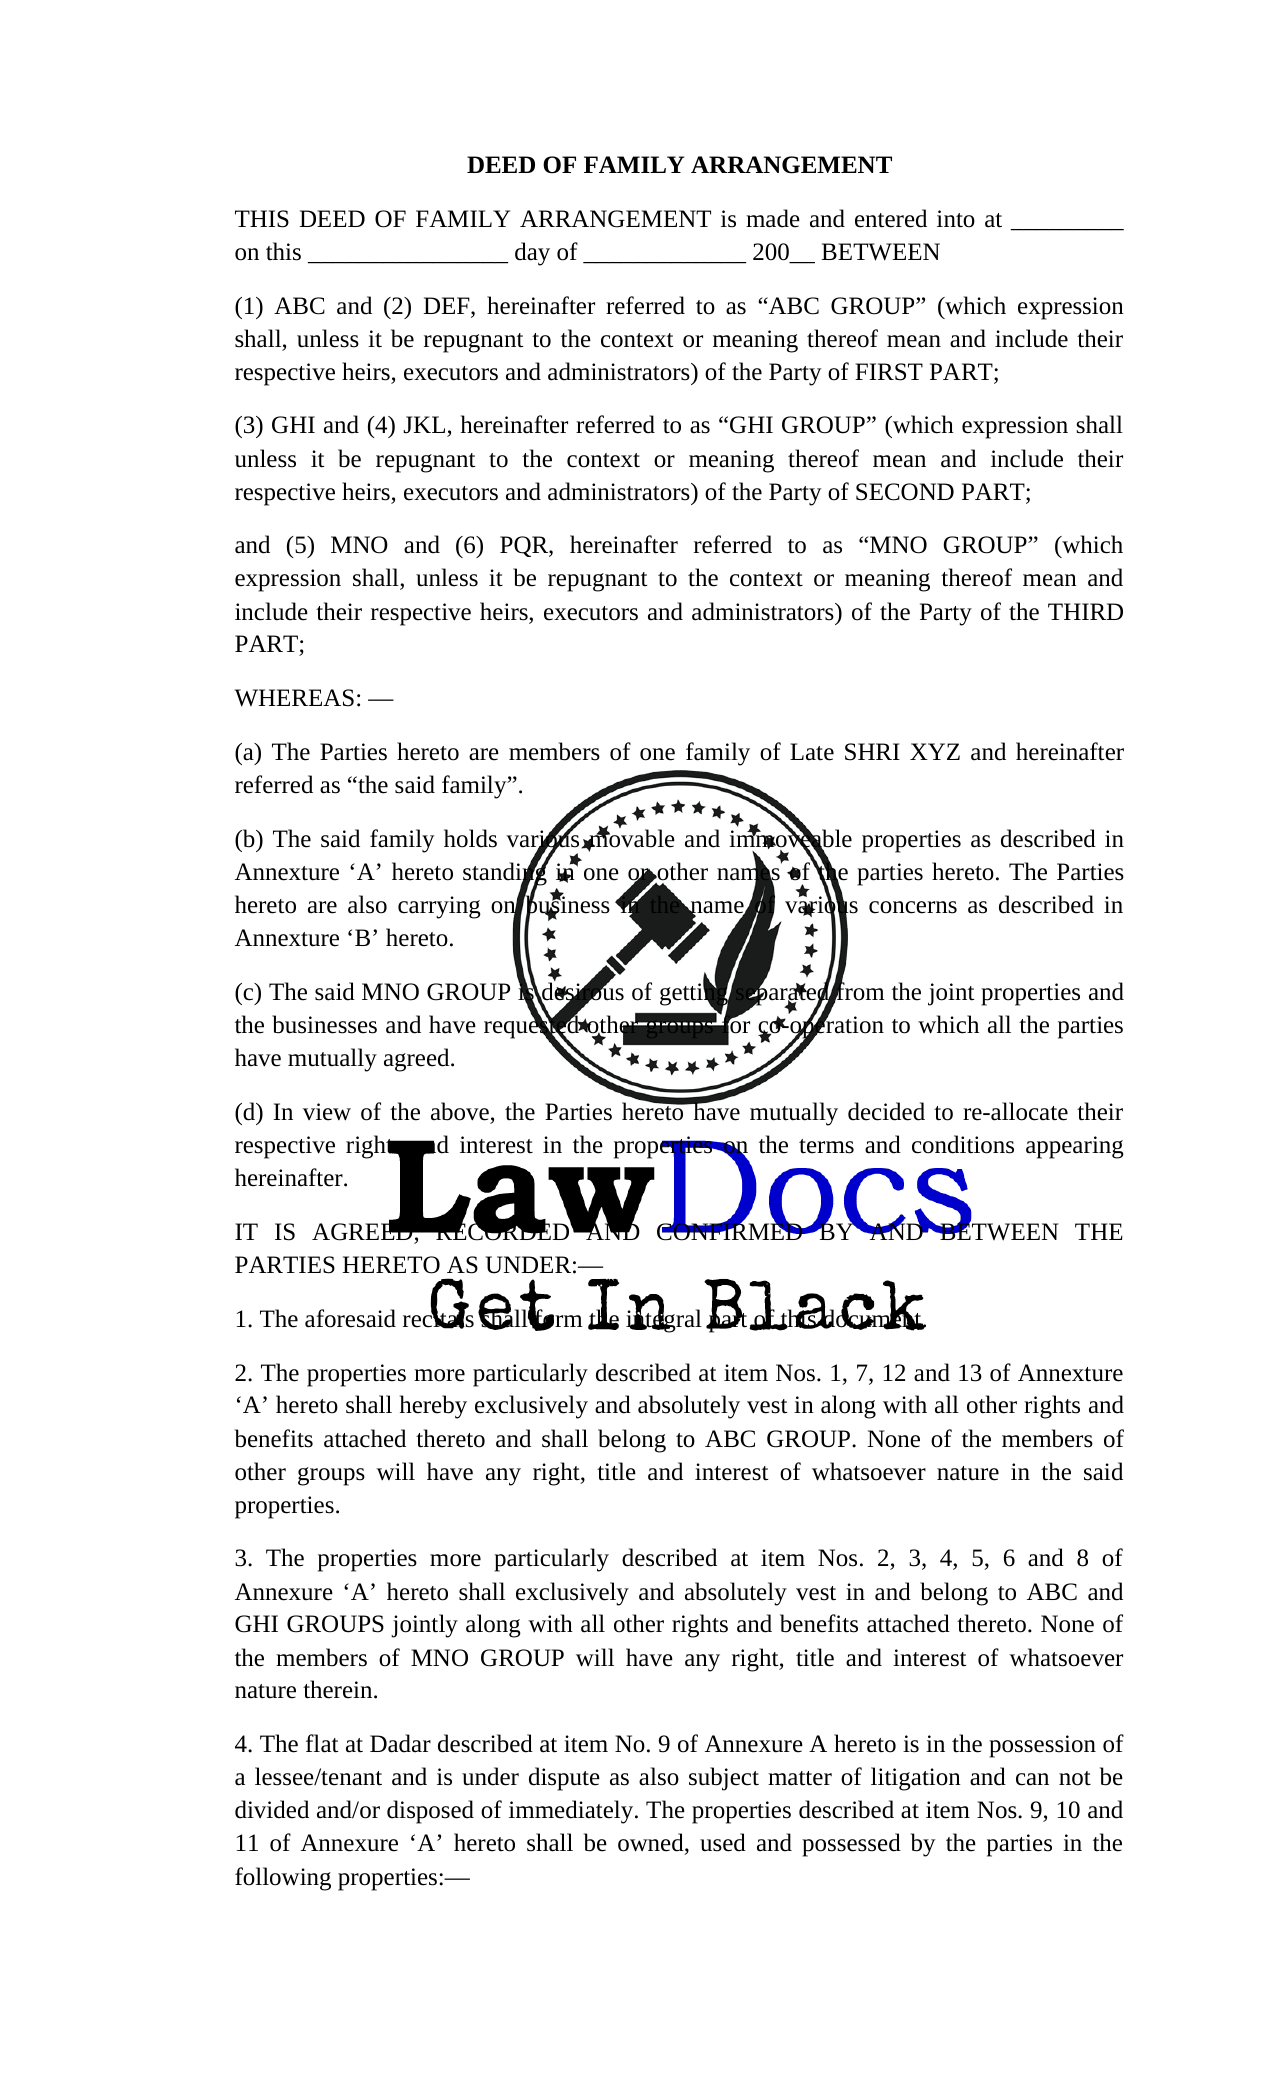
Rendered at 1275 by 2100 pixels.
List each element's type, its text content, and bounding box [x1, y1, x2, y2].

text 3. The properties more particularly described at item Nos. 2, 3, 4, 5, 6 and 8 of Annexure ‘A’ hereto shall exclusively and absolutely vest in and belong to ABC and GHI GROUPS jointly along with all other rights and benefits attached thereto. None of the members of MNO GROUP will have any right, title and interest of whatsoever nature therein. [234, 1543, 1125, 1704]
text WHEREAS: — [234, 683, 1125, 712]
text 2. The properties more particularly described at item Nos. 1, 7, 12 and 13 of Annexture ‘A’ hereto shall hereby exclusively and absolutely vest in along with all other rights and benefits attached thereto and shall belong to ABC GROUP. None of the members of other groups will have any right, title and interest of whatsoever nature in the said properties. [234, 1358, 1125, 1518]
text THIS DEED OF FAMILY ARRANGEMENT is made and entered into at _________ on this ________________ day of _____________ 200__ BETWEEN [234, 204, 1125, 266]
text 1. The aforesaid recitals shall form the integral part of this document. [234, 1304, 1125, 1332]
picture [0, 628, 1275, 1472]
text and (5) MNO and (6) PQR, hereinafter referred to as “MNO GROUP” (which expression shall, unless it be repugnant to the context or meaning thereof mean and include their respective heirs, executors and administrators) of the Party of the THIRD PART; [234, 531, 1125, 658]
text (1) ABC and (2) DEF, hereinafter referred to as “ABC GROUP” (which expression shall, unless it be repugnant to the context or meaning thereof mean and include their respective heirs, executors and administrators) of the Party of FIRST PART; [234, 291, 1125, 386]
text (a) The Parties hereto are members of one family of Late SHRI XYZ and hereinafter referred as “the said family”. [234, 737, 1125, 799]
text IT IS AGREED, RECORDED AND CONFIRMED BY AND BETWEEN THE PARTIES HERETO AS UNDER:— [234, 1217, 1125, 1279]
text (d) In view of the above, the Parties hereto have mutually decided to re-allocate their respective rights and interest in the properties on the terms and conditions appearing hereinafter. [234, 1097, 1125, 1192]
text (c) The said MNO GROUP is desirous of getting separated from the joint properties and the businesses and have requested other groups for co-operation to which all the parties have mutually agreed. [234, 977, 1125, 1072]
text 4. The flat at Dadar described at item No. 9 of Annexure A hereto is in the possession of a lessee/tenant and is under dispute as also subject matter of litigation and can not be divided and/or disposed of immediately. The properties described at item Nos. 9, 10 and 11 of Annexure ‘A’ hereto shall be owned, used and possessed by the parties in the following properties:— [234, 1729, 1125, 1890]
text (3) GHI and (4) JKL, hereinafter referred to as “GHI GROUP” (which expression shall unless it be repugnant to the context or meaning thereof mean and include their respective heirs, executors and administrators) of the Party of SECOND PART; [234, 411, 1125, 505]
text (b) The said family holds various movable and immoveable properties as described in Annexture ‘A’ hereto standing in one or other names of the parties hereto. The Parties hereto are also carrying on business in the name of various concerns as described in Annexture ‘B’ hereto. [234, 824, 1125, 952]
text DEED OF FAMILY ARRANGEMENT [234, 150, 1125, 179]
